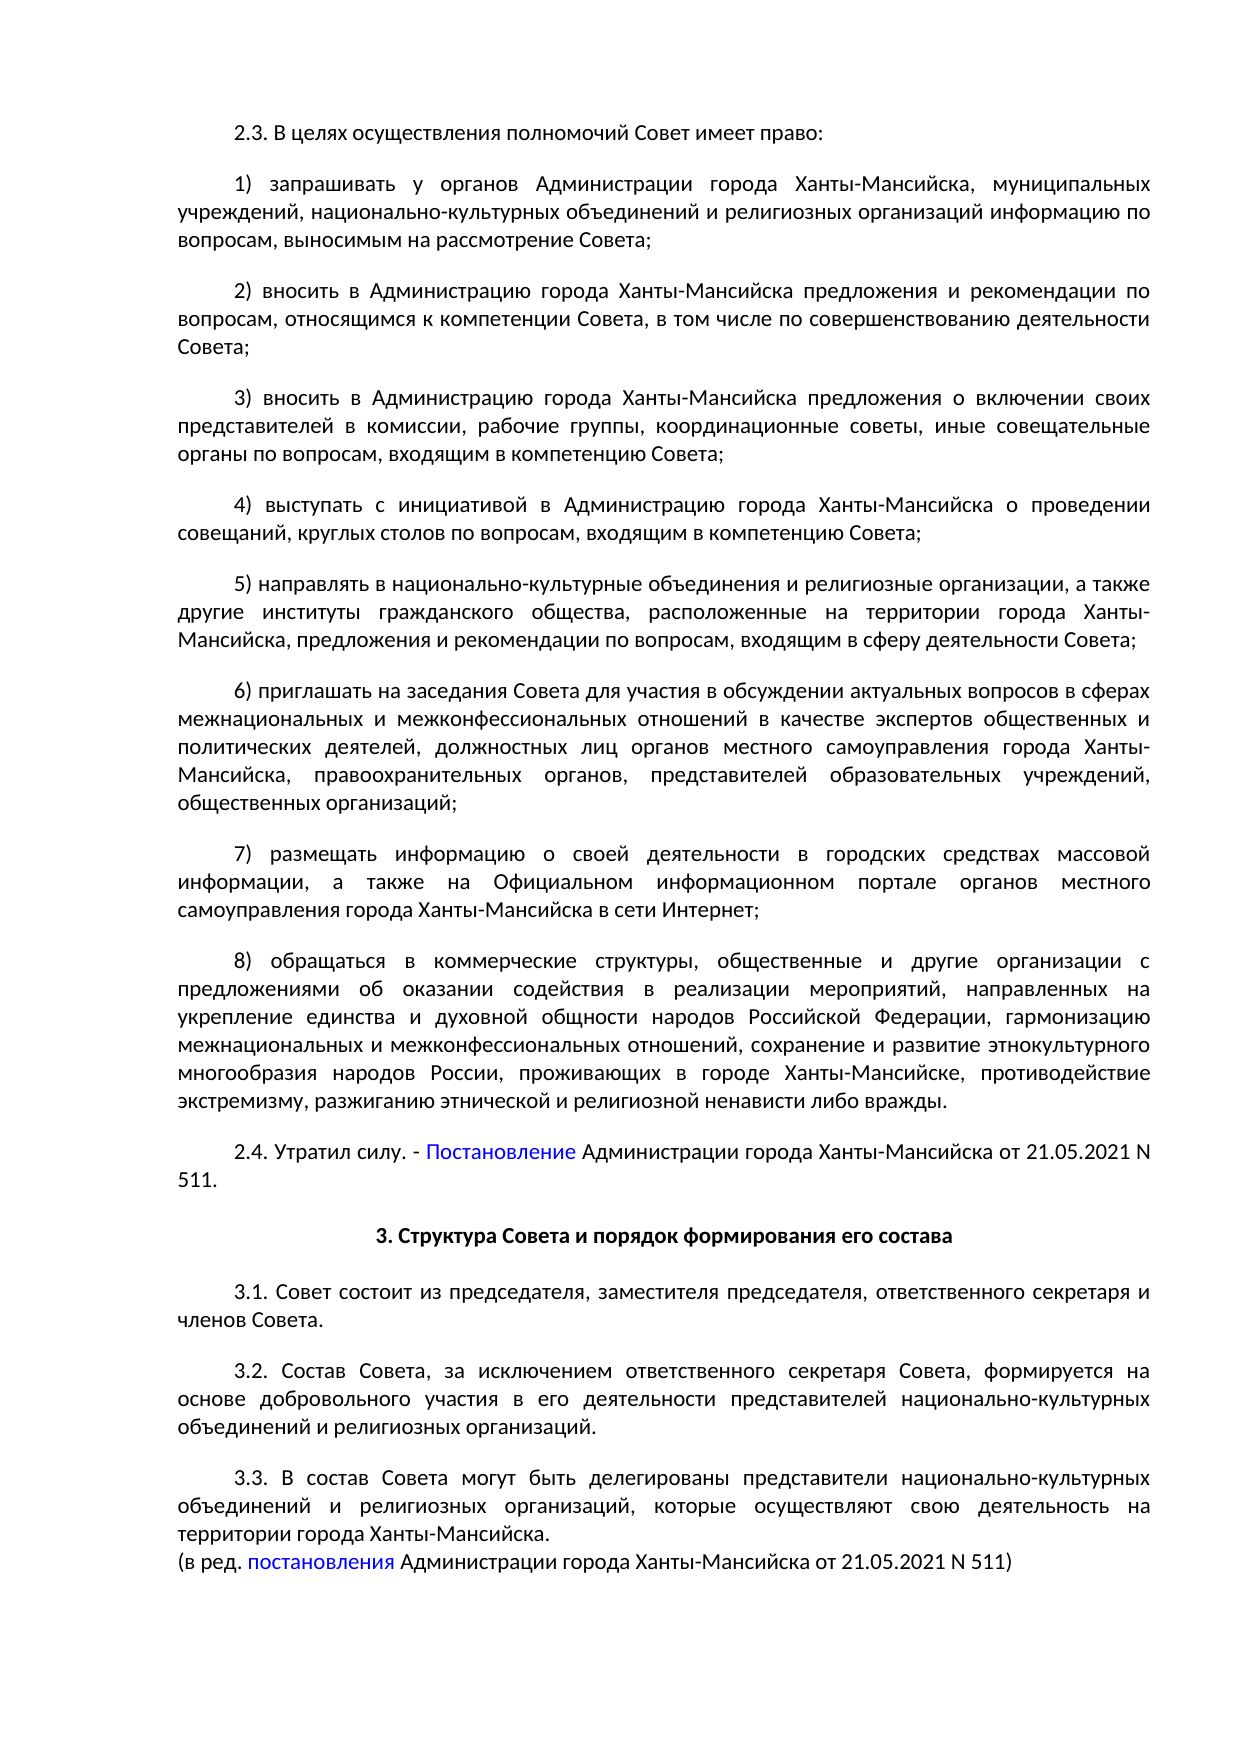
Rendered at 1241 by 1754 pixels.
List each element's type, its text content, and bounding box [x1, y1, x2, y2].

text 3.1. Совет состоит из председателя, заместителя председателя, ответственного секретаря и членов Совета. [177, 1277, 1152, 1333]
text 6) приглашать на заседания Совета для участия в обсуждении актуальных вопросов в сферах межнациональных и межконфессиональных отношений в качестве экспертов общественных и политических деятелей, должностных лиц органов местного самоуправления города Ханты-Мансийска, правоохранительных органов, представителей образовательных учреждений, общественных организаций; [177, 676, 1152, 816]
text 2.3. В целях осуществления полномочий Совет имеет право: [177, 118, 1152, 146]
text 8) обращаться в коммерческие структуры, общественные и другие организации с предложениями об оказании содействия в реализации мероприятий, направленных на укрепление единства и духовной общности народов Российской Федерации, гармонизацию межнациональных и межконфессиональных отношений, сохранение и развитие этнокультурного многообразия народов России, проживающих в городе Ханты-Мансийске, противодействие экстремизму, разжиганию этнической и религиозной ненависти либо вражды. [177, 946, 1152, 1114]
text 2) вносить в Администрацию города Ханты-Мансийска предложения и рекомендации по вопросам, относящимся к компетенции Совета, в том числе по совершенствованию деятельности Совета; [177, 276, 1152, 360]
text 5) направлять в национально-культурные объединения и религиозные организации, а также другие институты гражданского общества, расположенные на территории города Ханты-Мансийска, предложения и рекомендации по вопросам, входящим в сферу деятельности Совета; [177, 569, 1152, 653]
text 3.2. Состав Совета, за исключением ответственного секретаря Совета, формируется на основе добровольного участия в его деятельности представителей национально-культурных объединений и религиозных организаций. [177, 1356, 1152, 1440]
text 2.4. Утратил силу. - Постановление Администрации города Ханты-Мансийска от 21.05.2021 N 511. [177, 1137, 1152, 1193]
text 7) размещать информацию о своей деятельности в городских средствах массовой информации, а также на Официальном информационном портале органов местного самоуправления города Ханты-Мансийска в сети Интернет; [177, 839, 1152, 923]
text 4) выступать с инициативой в Администрацию города Ханты-Мансийска о проведении совещаний, круглых столов по вопросам, входящим в компетенцию Совета; [177, 490, 1152, 546]
text 3.3. В состав Совета могут быть делегированы представители национально-культурных объединений и религиозных организаций, которые осуществляют свою деятельность на территории города Ханты-Мансийска. [177, 1463, 1152, 1547]
text (в ред. постановления Администрации города Ханты-Мансийска от 21.05.2021 N 511) [177, 1547, 1152, 1575]
text 1) запрашивать у органов Администрации города Ханты-Мансийска, муниципальных учреждений, национально-культурных объединений и религиозных организаций информацию по вопросам, выносимым на рассмотрение Совета; [177, 169, 1152, 253]
text 3) вносить в Администрацию города Ханты-Мансийска предложения о включении своих представителей в комиссии, рабочие группы, координационные советы, иные совещательные органы по вопросам, входящим в компетенцию Совета; [177, 383, 1152, 467]
title 3. Структура Совета и порядок формирования его состава [177, 1221, 1152, 1249]
